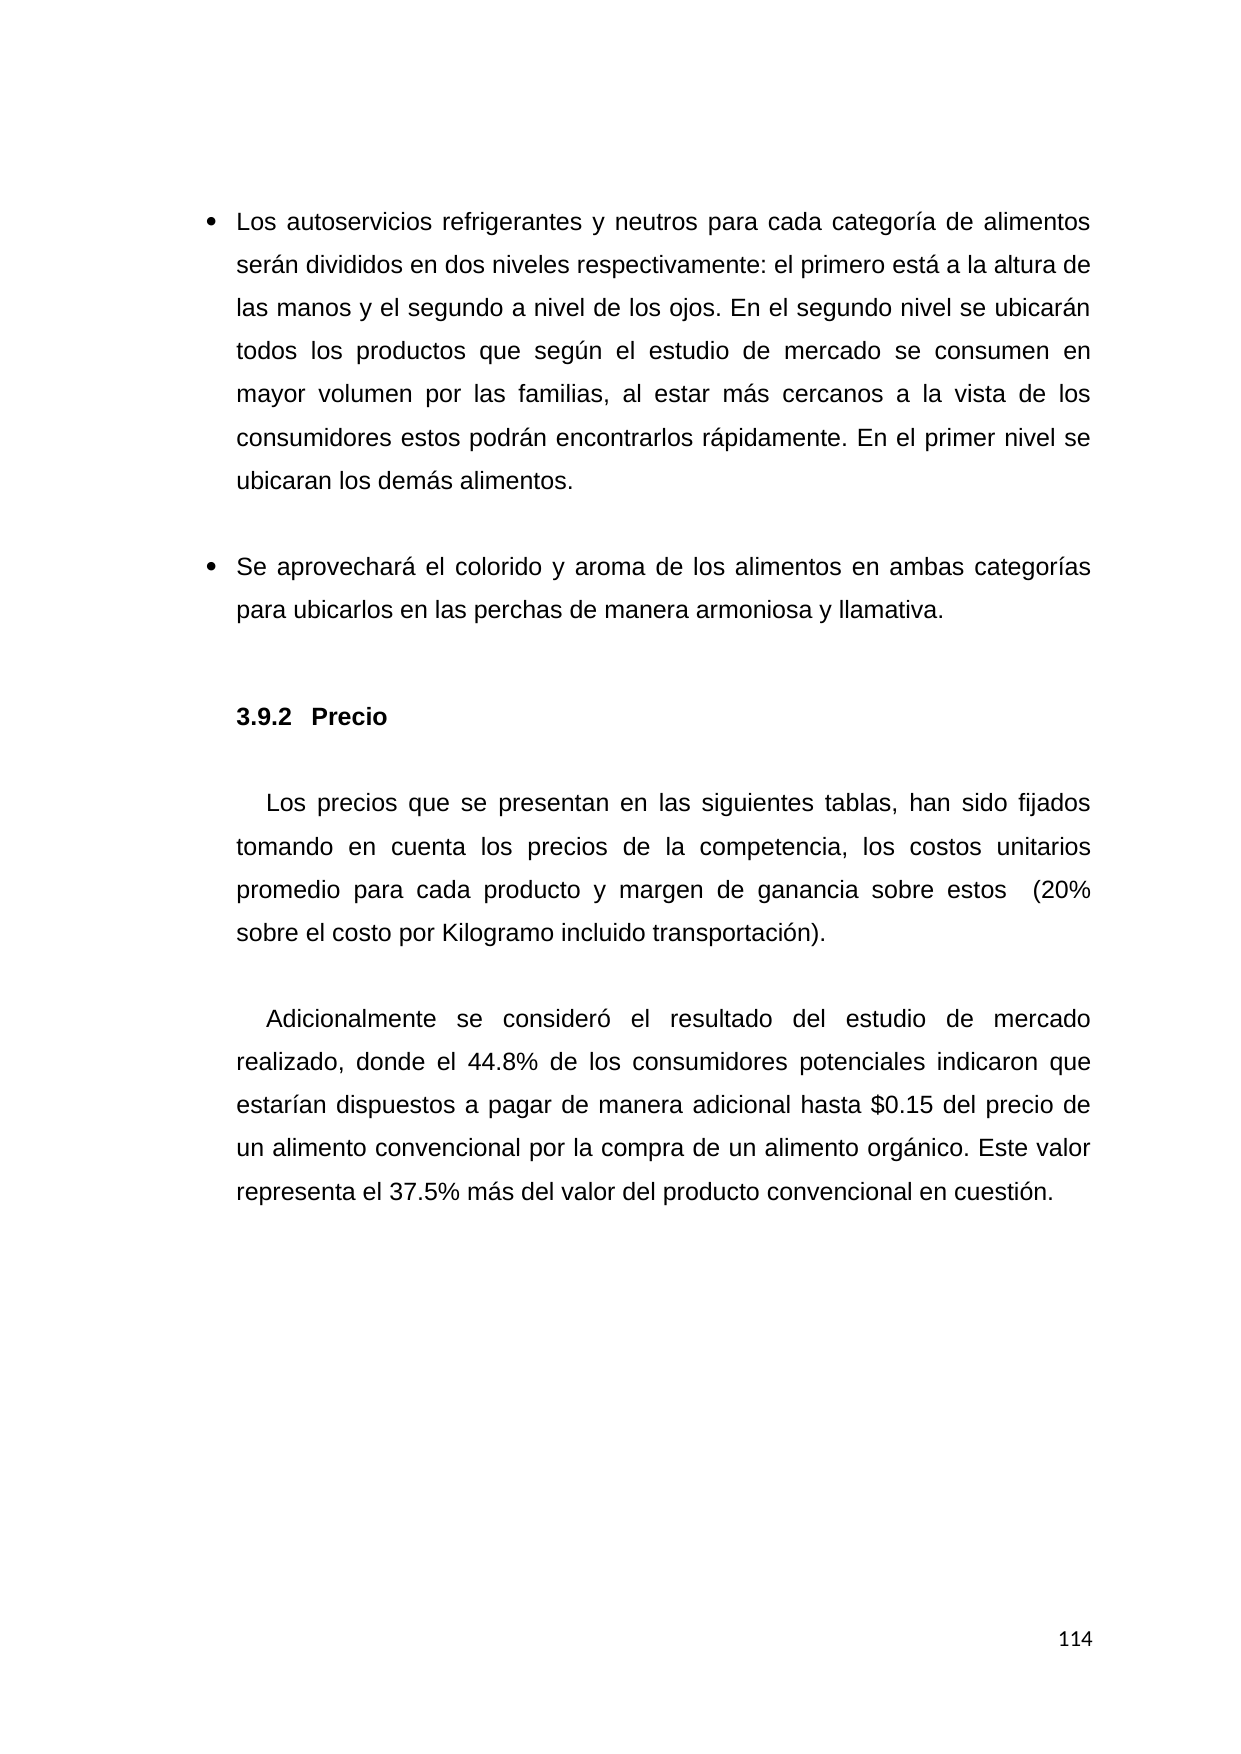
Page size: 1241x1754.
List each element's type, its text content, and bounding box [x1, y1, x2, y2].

list Los autoservicios refrigerantes y neutros para cada categoría de alimentos serán divididos en dos niveles respectivamente: el primero está a la altura de las manos y el segundo a nivel de los ojos. En el segundo nivel se ubicarán todos los productos que según el estudio de mercado se consumen en mayor volumen por las familias, al estar más cercanos a la vista de los consumidores estos podrán encontrarlos rápidamente. En el primer nivel se ubicaran los demás alimentos. [207, 207, 1092, 494]
list Los precios que se presentan en las siguientes tablas, han sido fijados tomando en cuenta los precios de la competencia, los costos unitarios promedio para cada producto y margen de ganancia sobre estos (20% sobre el costo por Kilogramo incluido transportación). [236, 788, 1092, 947]
list Se aprovechará el colorido y aroma de los alimentos en ambas categorías para ubicarlos en las perchas de manera armoniosa y llamativa. [207, 552, 1092, 624]
subtitle Precio [236, 702, 1092, 731]
list Adicionalmente se consideró el resultado del estudio de mercado realizado, donde el 44.8% de los consumidores potenciales indicaron que estarían dispuestos a pagar de manera adicional hasta $0.15 del precio de un alimento convencional por la compra de un alimento orgánico. Este valor representa el 37.5% más del valor del producto convencional en cuestión. [236, 1004, 1092, 1205]
